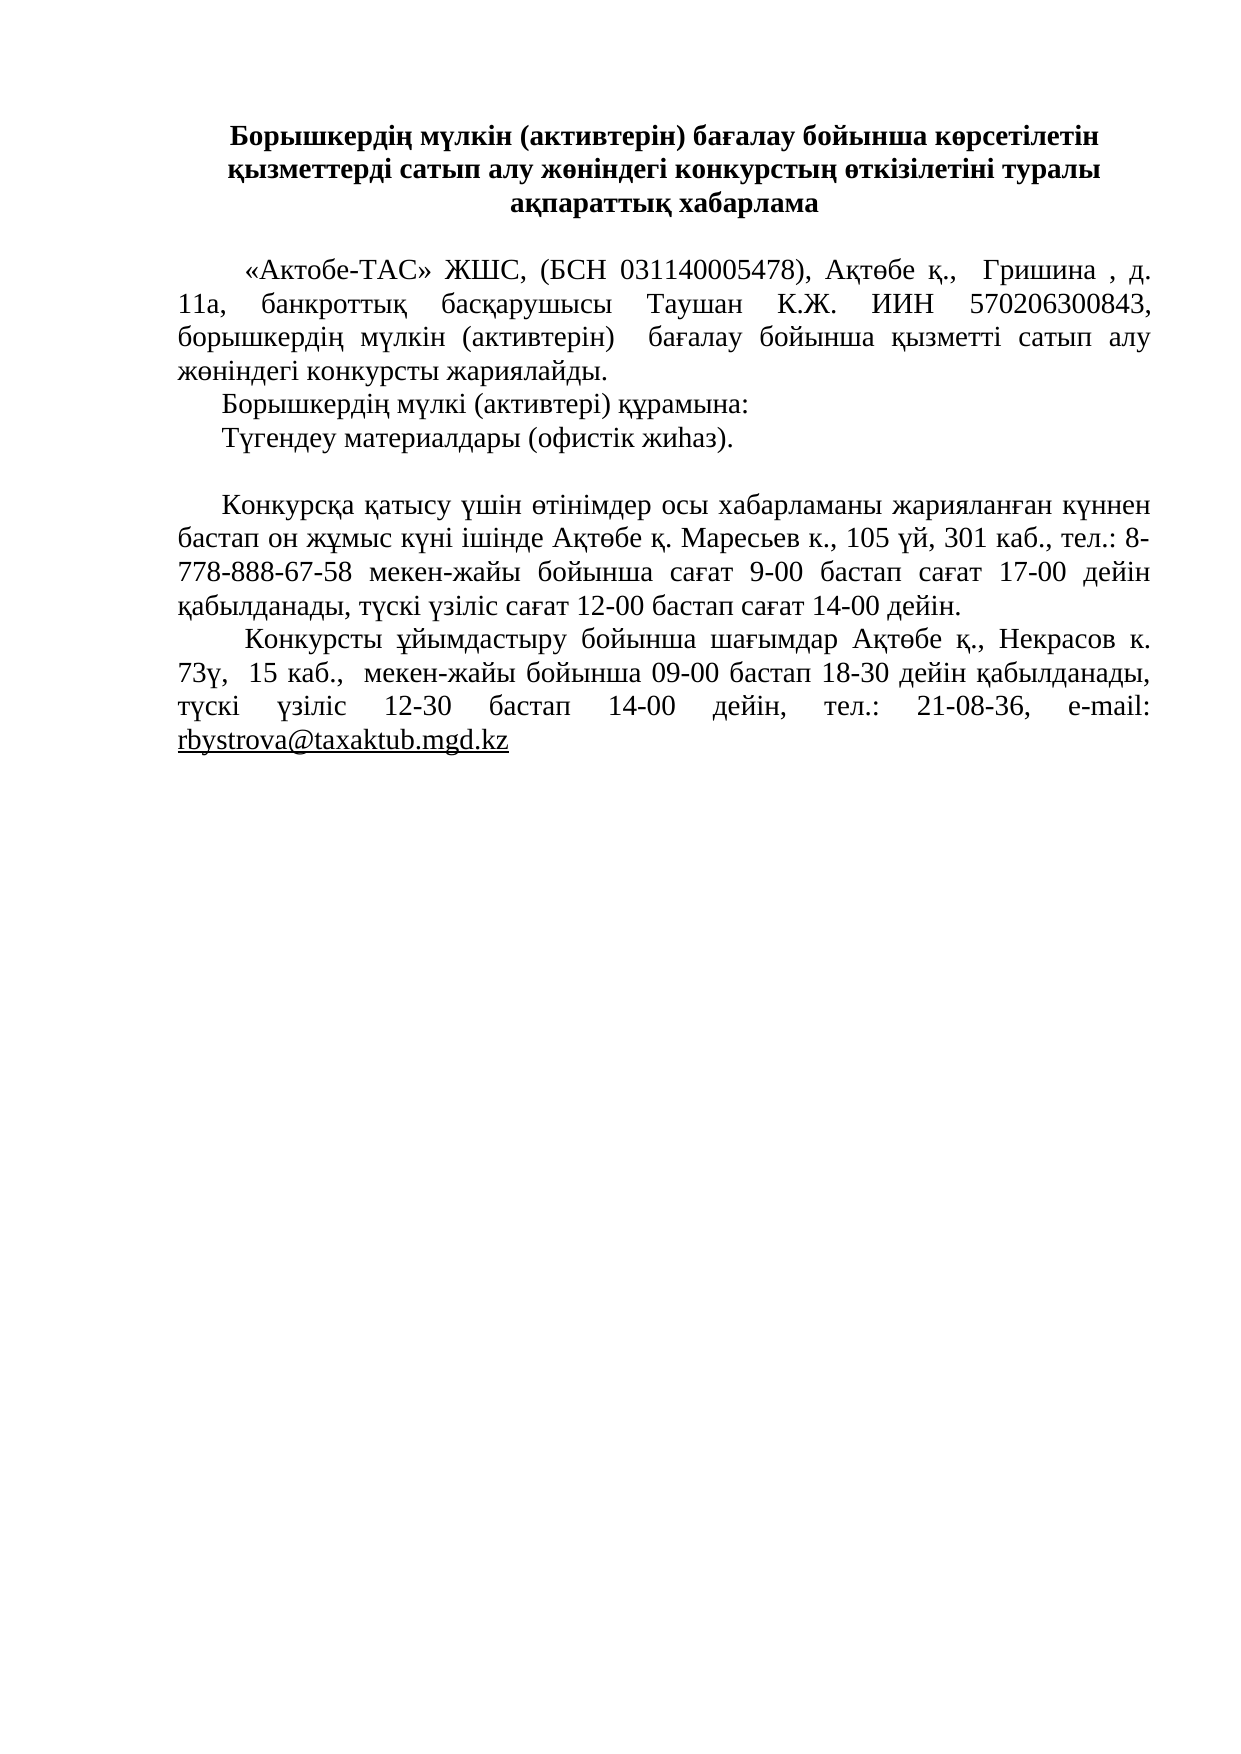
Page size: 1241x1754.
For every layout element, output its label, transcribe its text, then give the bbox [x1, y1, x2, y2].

text Түгендеу материалдары (офистік жиһаз). [177, 420, 1152, 453]
text «Актобе-ТАС» ЖШС, (БСН 031140005478), Ақтөбе қ., Гришина , д. 11а, банкроттық басқарушысы Таушан К.Ж. ИИН 570206300843, борышкердің мүлкін (активтерін) бағалау бойынша қызметті сатып алу жөніндегі конкурсты жариялайды. [177, 252, 1152, 386]
text Конкурсқа қатысу үшін өтінімдер осы хабарламаны жарияланған күннен бастап он жұмыс күні ішінде Ақтөбе қ. Маресьев к., 105 үй, 301 каб., тел.: 8-778-888-67-58 мекен-жайы бойынша сағат 9-00 бастап сағат 17-00 дейін қабылданады, түскі үзіліс сағат 12-00 бастап сағат 14-00 дейін. [177, 487, 1152, 621]
text Борышкердің мүлкі (активтері) құрамына: [177, 386, 1152, 420]
text Борышкердің мүлкін (активтерін) бағалау бойынша көрсетілетін қызметтерді сатып алу жөніндегі конкурстың өткізілетіні туралы ақпараттық хабарлама [177, 118, 1152, 219]
text Конкурсты ұйымдастыру бойынша шағымдар Ақтөбе қ., Некрасов к. 73ү, 15 каб., мекен-жайы бойынша 09-00 бастап 18-30 дейін қабылданады, түскі үзіліс 12-30 бастап 14-00 дейін, тел.: 21-08-36, е-mail: rbystrova@taxaktub.mgd.kz [177, 621, 1152, 755]
